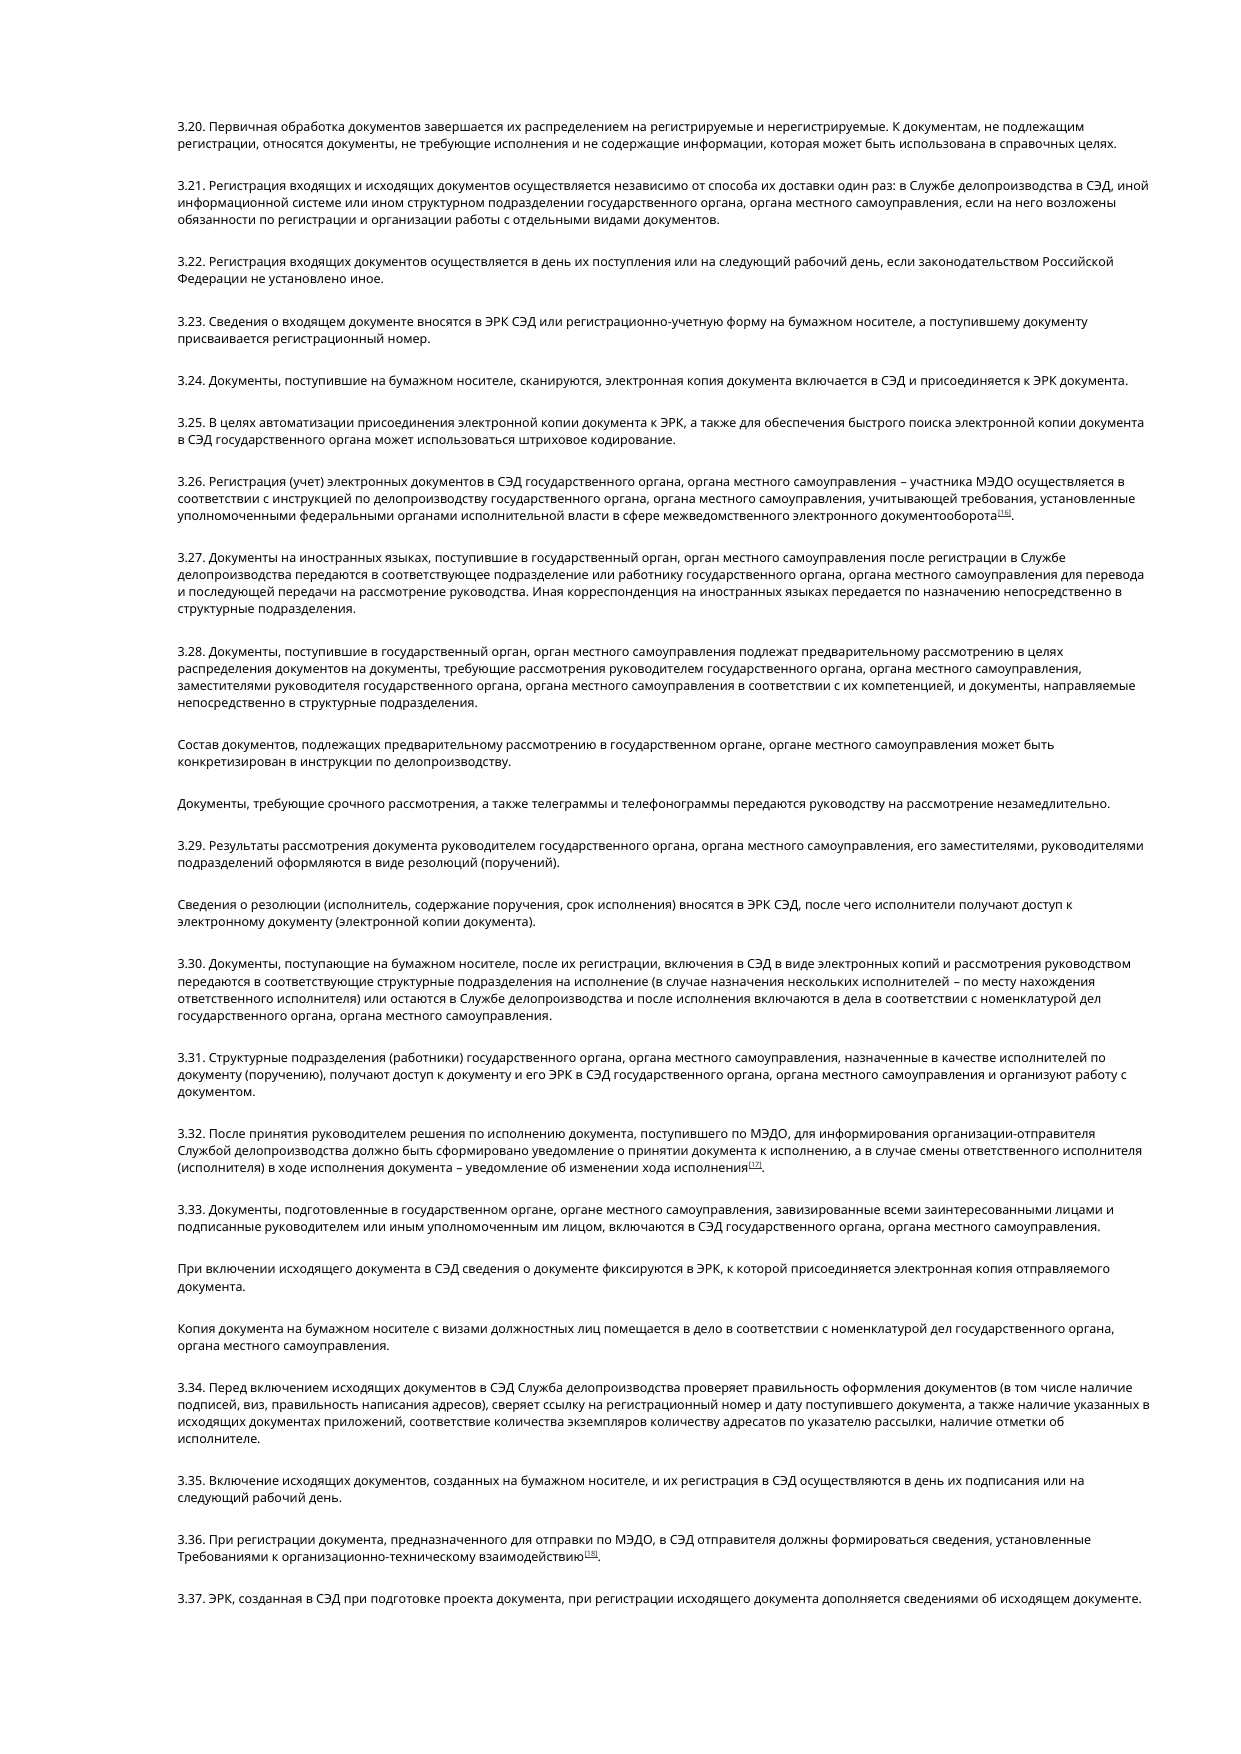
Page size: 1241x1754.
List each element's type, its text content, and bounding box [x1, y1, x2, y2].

text 3.22. Регистрация входящих документов осуществляется в день их поступления или на следующий рабочий день, если законодательством Российской Федерации не установлено иное. [177, 253, 1152, 288]
text 3.36. При регистрации документа, предназначенного для отправки по МЭДО, в СЭД отправителя должны формироваться сведения, установленные Требованиями к организационно-техническому взаимодействию[18]. [177, 1531, 1152, 1566]
text 3.26. Регистрация (учет) электронных документов в СЭД государственного органа, органа местного самоуправления – участника МЭДО осуществляется в соответствии с инструкцией по делопроизводству государственного органа, органа местного самоуправления, учитывающей требования, установленные уполномоченными федеральными органами исполнительной власти в сфере межведомственного электронного документооборота[16]. [177, 473, 1152, 524]
text 3.32. После принятия руководителем решения по исполнению документа, поступившего по МЭДО, для информирования организации-отправителя Службой делопроизводства должно быть сформировано уведомление о принятии документа к исполнению, а в случае смены ответственного исполнителя (исполнителя) в ходе исполнения документа – уведомление об изменении хода исполнения[17]. [177, 1125, 1152, 1176]
text 3.28. Документы, поступившие в государственный орган, орган местного самоуправления подлежат предварительному рассмотрению в целях распределения документов на документы, требующие рассмотрения руководителем государственного органа, органа местного самоуправления, заместителями руководителя государственного органа, органа местного самоуправления в соответствии с их компетенцией, и документы, направляемые непосредственно в структурные подразделения. [177, 643, 1152, 711]
text 3.21. Регистрация входящих и исходящих документов осуществляется независимо от способа их доставки один раз: в Службе делопроизводства в СЭД, иной информационной системе или ином структурном подразделении государственного органа, органа местного самоуправления, если на него возложены обязанности по регистрации и организации работы с отдельными видами документов. [177, 177, 1152, 228]
text Сведения о резолюции (исполнитель, содержание поручения, срок исполнения) вносятся в ЭРК СЭД, после чего исполнители получают доступ к электронному документу (электронной копии документа). [177, 896, 1152, 931]
text 3.29. Результаты рассмотрения документа руководителем государственного органа, органа местного самоуправления, его заместителями, руководителями подразделений оформляются в виде резолюций (поручений). [177, 837, 1152, 871]
text 3.24. Документы, поступившие на бумажном носителе, сканируются, электронная копия документа включается в СЭД и присоединяется к ЭРК документа. [177, 372, 1152, 389]
text 3.34. Перед включением исходящих документов в СЭД Служба делопроизводства проверяет правильность оформления документов (в том числе наличие подписей, виз, правильность написания адресов), сверяет ссылку на регистрационный номер и дату поступившего документа, а также наличие указанных в исходящих документах приложений, соответствие количества экземпляров количеству адресатов по указателю рассылки, наличие отметки об исполнителе. [177, 1379, 1152, 1447]
text 3.20. Первичная обработка документов завершается их распределением на регистрируемые и нерегистрируемые. К документам, не подлежащим регистрации, относятся документы, не требующие исполнения и не содержащие информации, которая может быть использована в справочных целях. [177, 118, 1152, 152]
text 3.33. Документы, подготовленные в государственном органе, органе местного самоуправления, завизированные всеми заинтересованными лицами и подписанные руководителем или иным уполномоченным им лицом, включаются в СЭД государственного органа, органа местного самоуправления. [177, 1201, 1152, 1236]
text 3.27. Документы на иностранных языках, поступившие в государственный орган, орган местного самоуправления после регистрации в Службе делопроизводства передаются в соответствующее подразделение или работнику государственного органа, органа местного самоуправления для перевода и последующей передачи на рассмотрение руководства. Иная корреспонденция на иностранных языках передается по назначению непосредственно в структурные подразделения. [177, 549, 1152, 618]
text При включении исходящего документа в СЭД сведения о документе фиксируются в ЭРК, к которой присоединяется электронная копия отправляемого документа. [177, 1261, 1152, 1295]
text 3.25. В целях автоматизации присоединения электронной копии документа к ЭРК, а также для обеспечения быстрого поиска электронной копии документа в СЭД государственного органа может использоваться штриховое кодирование. [177, 414, 1152, 448]
text 3.35. Включение исходящих документов, созданных на бумажном носителе, и их регистрация в СЭД осуществляются в день их подписания или на следующий рабочий день. [177, 1472, 1152, 1506]
text Состав документов, подлежащих предварительному рассмотрению в государственном органе, органе местного самоуправления может быть конкретизирован в инструкции по делопроизводству. [177, 736, 1152, 770]
text 3.23. Сведения о входящем документе вносятся в ЭРК СЭД или регистрационно-учетную форму на бумажном носителе, а поступившему документу присваивается регистрационный номер. [177, 313, 1152, 347]
text Документы, требующие срочного рассмотрения, а также телеграммы и телефонограммы передаются руководству на рассмотрение незамедлительно. [177, 795, 1152, 812]
text 3.30. Документы, поступающие на бумажном носителе, после их регистрации, включения в СЭД в виде электронных копий и рассмотрения руководством передаются в соответствующие структурные подразделения на исполнение (в случае назначения нескольких исполнителей – по месту нахождения ответственного исполнителя) или остаются в Службе делопроизводства и после исполнения включаются в дела в соответствии с номенклатурой дел государственного органа, органа местного самоуправления. [177, 956, 1152, 1024]
text Копия документа на бумажном носителе с визами должностных лиц помещается в дело в соответствии с номенклатурой дел государственного органа, органа местного самоуправления. [177, 1320, 1152, 1354]
text 3.31. Структурные подразделения (работники) государственного органа, органа местного самоуправления, назначенные в качестве исполнителей по документу (поручению), получают доступ к документу и его ЭРК в СЭД государственного органа, органа местного самоуправления и организуют работу с документом. [177, 1049, 1152, 1100]
text 3.37. ЭРК, созданная в СЭД при подготовке проекта документа, при регистрации исходящего документа дополняется сведениями об исходящем документе. [177, 1591, 1152, 1608]
